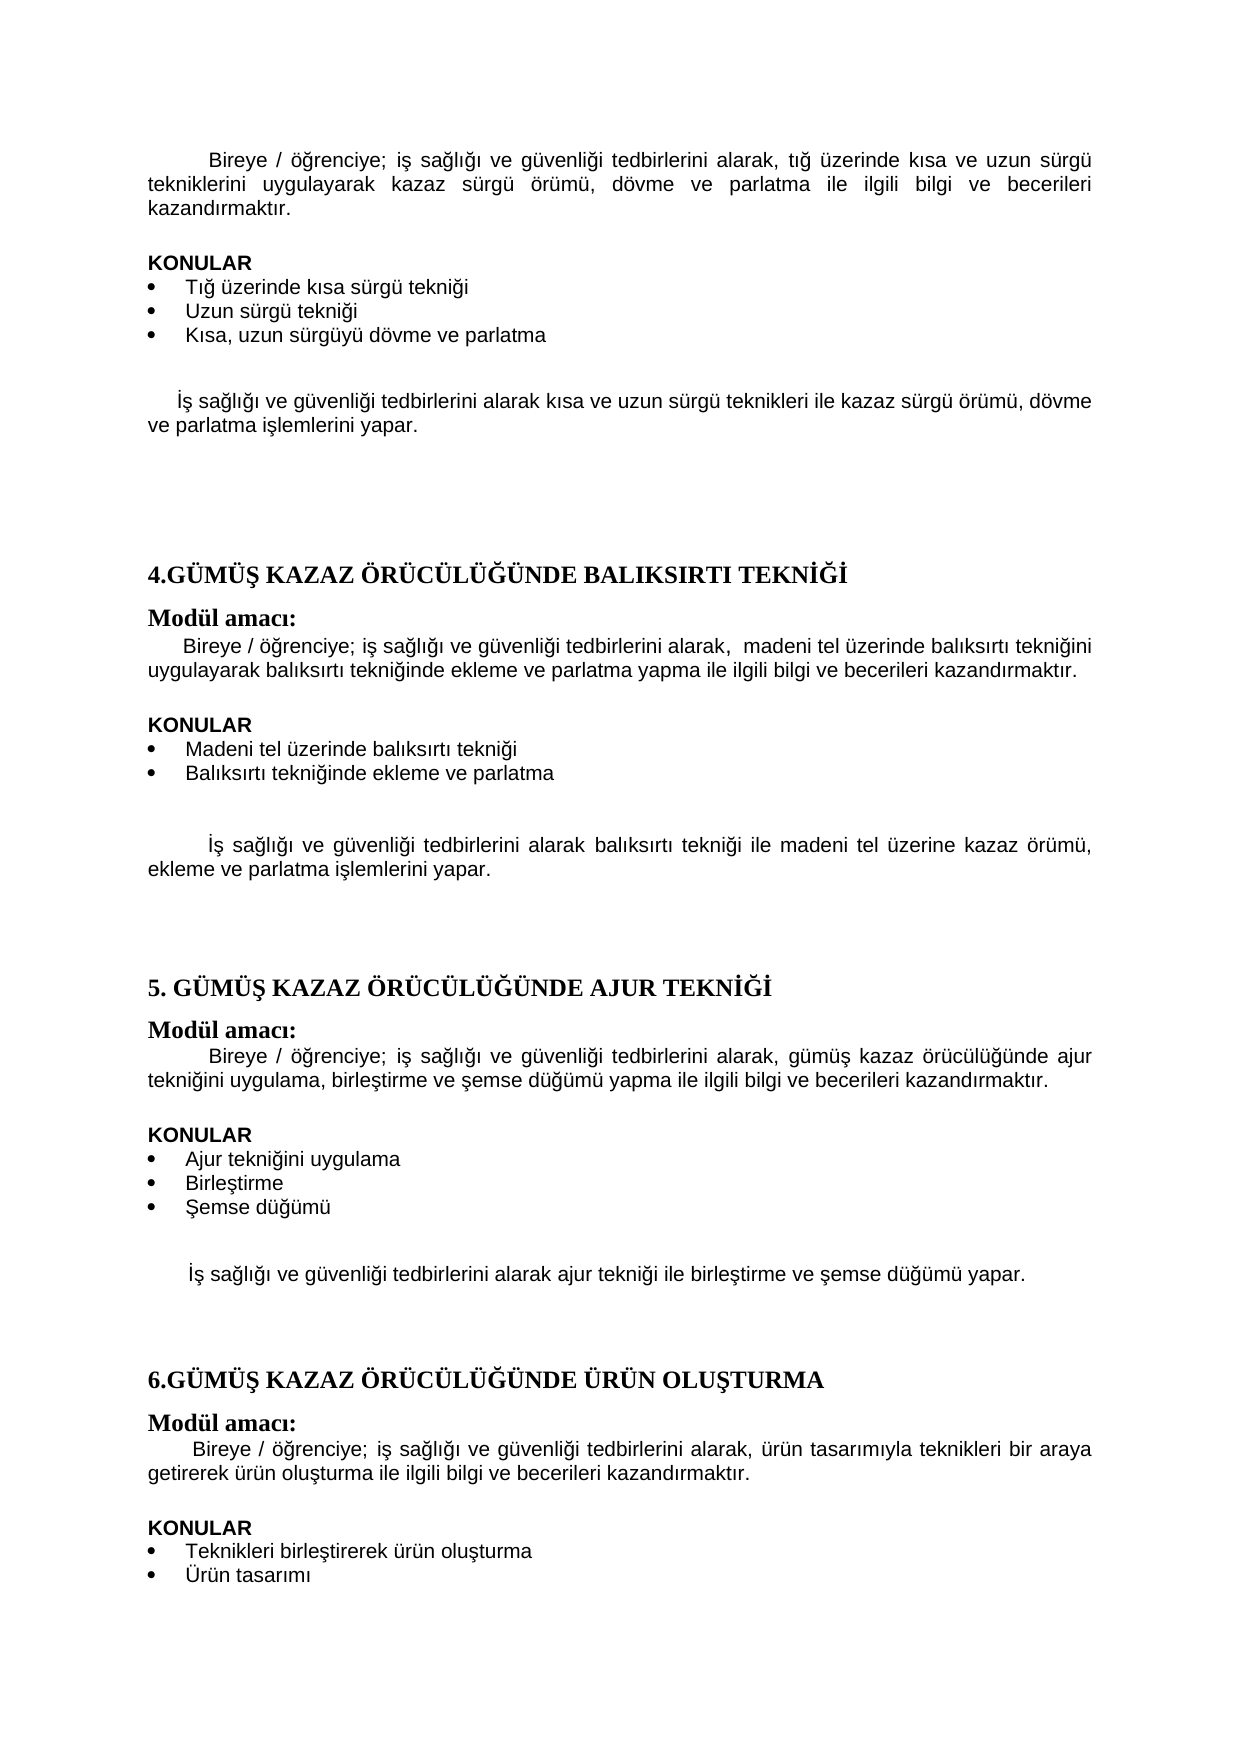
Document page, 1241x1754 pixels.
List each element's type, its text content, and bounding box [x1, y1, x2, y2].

text Modül amacı: [148, 1394, 1093, 1436]
list Balıksırtı tekniğinde ekleme ve parlatma [148, 761, 1093, 785]
text 4.GÜMÜŞ KAZAZ ÖRÜCÜLÜĞÜNDE BALIKSIRTI TEKNİĞİ [148, 561, 1093, 589]
text KONULAR [148, 1497, 1093, 1539]
list Şemse düğümü [148, 1195, 1093, 1219]
list Birleştirme [148, 1171, 1093, 1195]
text İş sağlığı ve güvenliği tedbirlerini alarak ajur tekniği ile birleştirme ve şemse düğümü yapar. [148, 1261, 1093, 1285]
list Ürün tasarımı [148, 1563, 1093, 1587]
text Modül amacı: [148, 1001, 1093, 1044]
text Bireye / öğrenciye; iş sağlığı ve güvenliği tedbirlerini alarak, gümüş kazaz örücülüğünde ajur tekniğini uygulama, birleştirme ve şemse düğümü yapma ile ilgili bilgi ve becerileri kazandırmaktır. [148, 1044, 1093, 1092]
text KONULAR [148, 1104, 1093, 1147]
text KONULAR [148, 694, 1093, 737]
text 6.GÜMÜŞ KAZAZ ÖRÜCÜLÜĞÜNDE ÜRÜN OLUŞTURMA [148, 1365, 1093, 1394]
text Modül amacı: [148, 589, 1093, 632]
text İş sağlığı ve güvenliği tedbirlerini alarak balıksırtı tekniği ile madeni tel üzerine kazaz örümü, ekleme ve parlatma işlemlerini yapar. [148, 833, 1093, 881]
text 5. GÜMÜŞ KAZAZ ÖRÜCÜLÜĞÜNDE AJUR TEKNİĞİ [148, 973, 1093, 1001]
list Tığ üzerinde kısa sürgü tekniği [148, 274, 1093, 298]
text Bireye / öğrenciye; iş sağlığı ve güvenliği tedbirlerini alarak, ürün tasarımıyla teknikleri bir araya getirerek ürün oluşturma ile ilgili bilgi ve becerileri kazandırmaktır. [148, 1436, 1093, 1484]
list Kısa, uzun sürgüyü dövme ve parlatma [148, 323, 1093, 347]
list Uzun sürgü tekniği [148, 298, 1093, 323]
list Madeni tel üzerinde balıksırtı tekniği [148, 737, 1093, 761]
text Bireye / öğrenciye; iş sağlığı ve güvenliği tedbirlerini alarak, madeni tel üzerinde balıksırtı tekniğini uygulayarak balıksırtı tekniğinde ekleme ve parlatma yapma ile ilgili bilgi ve becerileri kazandırmaktır. [148, 632, 1093, 682]
text İş sağlığı ve güvenliği tedbirlerini alarak kısa ve uzun sürgü teknikleri ile kazaz sürgü örümü, dövme ve parlatma işlemlerini yapar. [148, 389, 1093, 437]
text KONULAR [148, 232, 1093, 274]
text Bireye / öğrenciye; iş sağlığı ve güvenliği tedbirlerini alarak, tığ üzerinde kısa ve uzun sürgü tekniklerini uygulayarak kazaz sürgü örümü, dövme ve parlatma ile ilgili bilgi ve becerileri kazandırmaktır. [148, 148, 1093, 219]
list Teknikleri birleştirerek ürün oluşturma [148, 1539, 1093, 1563]
list Ajur tekniğini uygulama [148, 1147, 1093, 1171]
